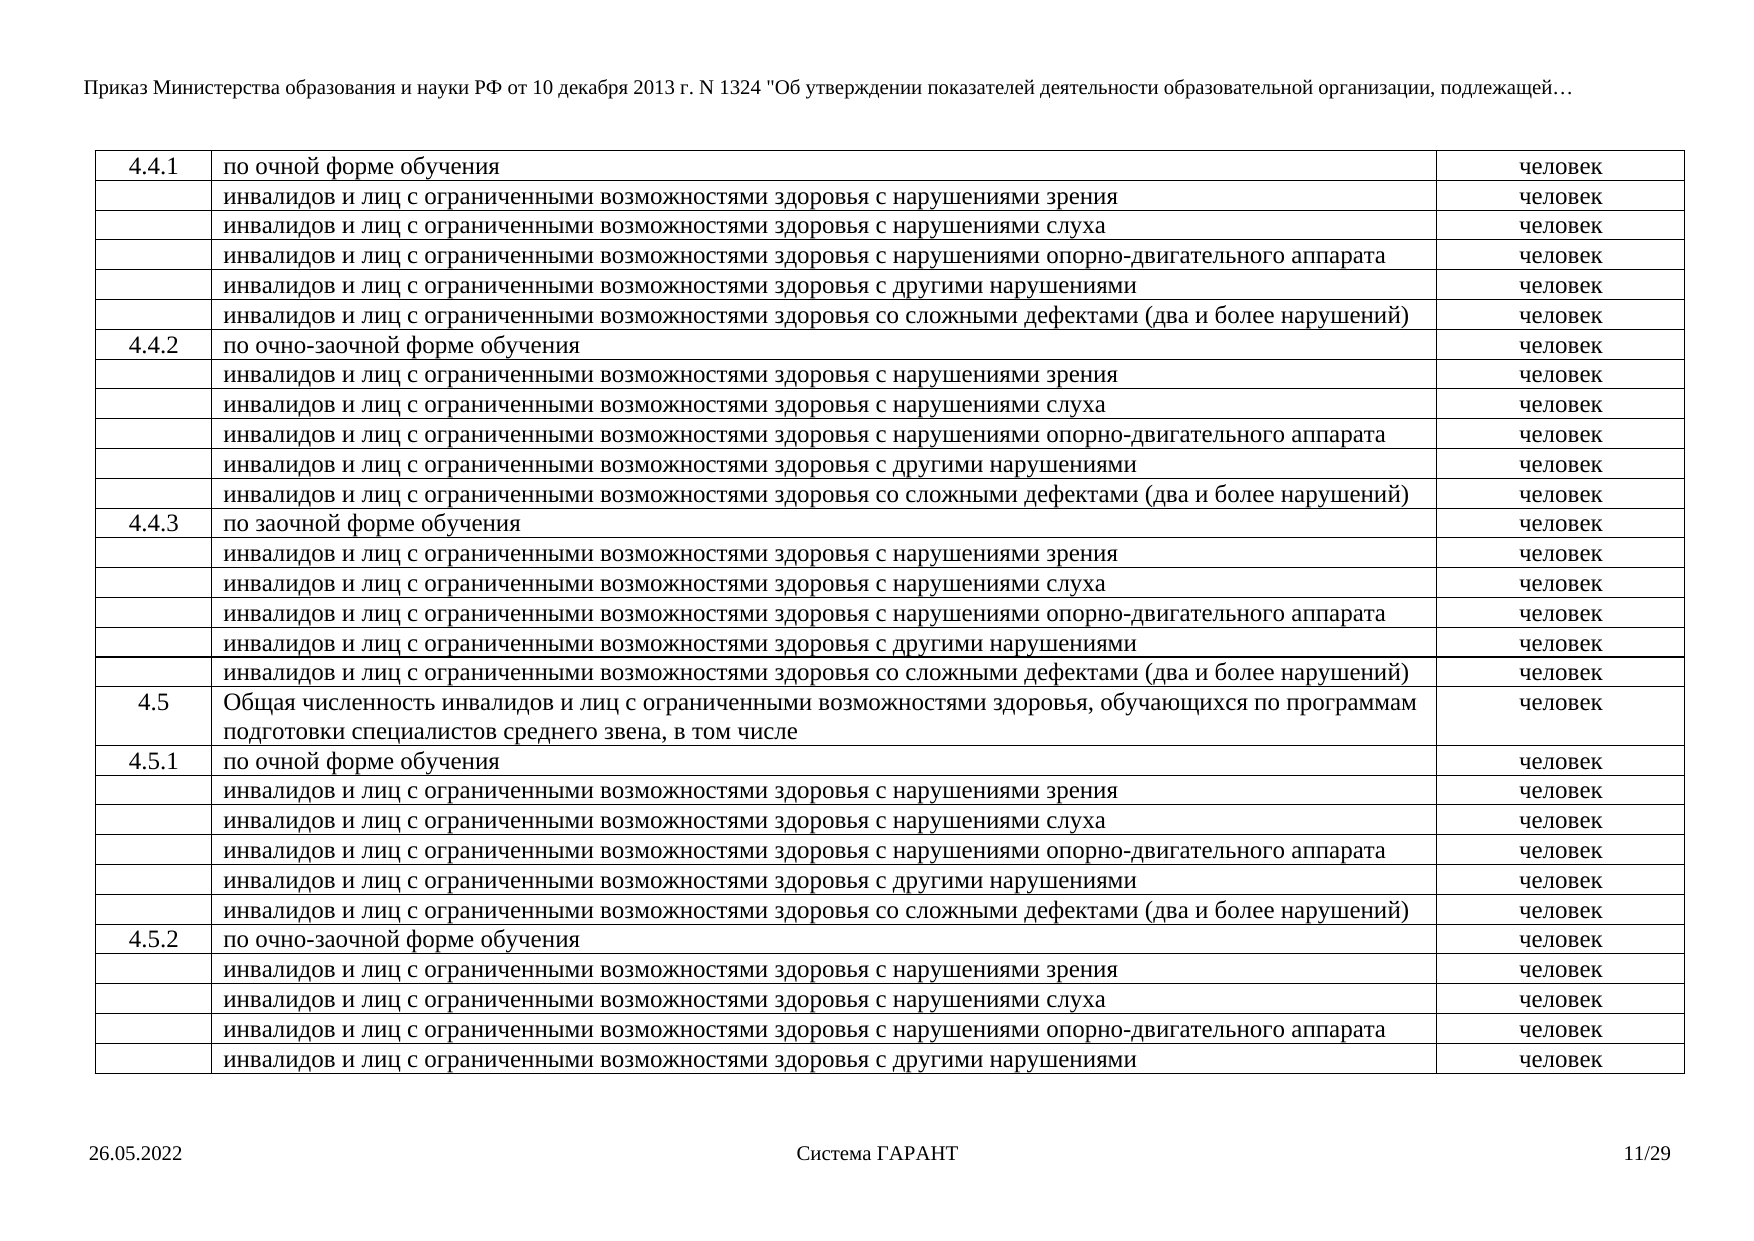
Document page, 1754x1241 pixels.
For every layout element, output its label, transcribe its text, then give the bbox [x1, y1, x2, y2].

table_cell [96, 865, 211, 894]
table_cell человек [1437, 805, 1684, 834]
table_cell по очно-заочной форме обучения [212, 925, 1436, 953]
table_cell человек [1437, 865, 1684, 894]
table_cell инвалидов и лиц с ограниченными возможностями здоровья с нарушениями зрения [212, 954, 1436, 983]
table_cell [96, 658, 211, 686]
table_cell человек [1437, 181, 1684, 209]
table_cell инвалидов и лиц с ограниченными возможностями здоровья с нарушениями зрения [212, 181, 1436, 209]
table_cell человек [1437, 300, 1684, 329]
table_cell [96, 568, 211, 597]
table_cell человек [1437, 151, 1684, 180]
table_cell человек [1437, 1014, 1684, 1043]
table_cell человек [1437, 984, 1684, 1013]
table_cell человек [1437, 568, 1684, 597]
table_cell инвалидов и лиц с ограниченными возможностями здоровья с нарушениями опорно-двигательного аппарата [212, 240, 1436, 269]
table_cell человек [1437, 628, 1684, 656]
table_cell инвалидов и лиц с ограниченными возможностями здоровья с другими нарушениями [212, 1044, 1436, 1072]
table_cell человек [1437, 895, 1684, 923]
table_cell человек [1437, 509, 1684, 537]
table_cell [96, 1014, 211, 1043]
table_cell [96, 598, 211, 627]
table_cell [96, 270, 211, 299]
table_cell инвалидов и лиц с ограниченными возможностями здоровья с нарушениями зрения [212, 538, 1436, 567]
table_cell 4.5.1 [96, 746, 211, 774]
table_cell инвалидов и лиц с ограниченными возможностями здоровья с нарушениями опорно-двигательного аппарата [212, 835, 1436, 864]
table_cell человек [1437, 479, 1684, 507]
table_cell человек [1437, 211, 1684, 239]
table_cell 4.4.3 [96, 509, 211, 537]
table_cell человек [1437, 389, 1684, 418]
table_cell [96, 984, 211, 1013]
table_cell человек [1437, 658, 1684, 686]
table_cell [96, 181, 211, 209]
table_cell инвалидов и лиц с ограниченными возможностями здоровья с нарушениями зрения [212, 776, 1436, 804]
table_cell инвалидов и лиц с ограниченными возможностями здоровья с нарушениями слуха [212, 984, 1436, 1013]
table_cell [96, 360, 211, 388]
table_cell человек [1437, 240, 1684, 269]
table_cell [96, 389, 211, 418]
table_cell человек [1437, 776, 1684, 804]
table_cell [96, 954, 211, 983]
table_cell инвалидов и лиц с ограниченными возможностями здоровья с другими нарушениями [212, 628, 1436, 656]
table_cell инвалидов и лиц с ограниченными возможностями здоровья с нарушениями слуха [212, 389, 1436, 418]
table_cell [96, 211, 211, 239]
table_cell человек [1437, 925, 1684, 953]
table_cell человек [1437, 419, 1684, 448]
table_cell [96, 240, 211, 269]
table_cell [96, 538, 211, 567]
table_cell 4.5 [96, 687, 211, 745]
table_cell [96, 805, 211, 834]
table_cell человек [1437, 598, 1684, 627]
table_cell человек [1437, 746, 1684, 774]
table_cell человек [1437, 1044, 1684, 1072]
table_cell [96, 1044, 211, 1072]
table_cell человек [1437, 270, 1684, 299]
table_cell по очно-заочной форме обучения [212, 330, 1436, 358]
table_cell 4.5.2 [96, 925, 211, 953]
table_cell инвалидов и лиц с ограниченными возможностями здоровья с нарушениями опорно-двигательного аппарата [212, 1014, 1436, 1043]
table_cell инвалидов и лиц с ограниченными возможностями здоровья с другими нарушениями [212, 449, 1436, 478]
table_cell по очной форме обучения [212, 746, 1436, 774]
table_cell инвалидов и лиц с ограниченными возможностями здоровья со сложными дефектами (два и более нарушений) [212, 300, 1436, 329]
table_cell человек [1437, 360, 1684, 388]
table_cell [96, 895, 211, 923]
table_cell по заочной форме обучения [212, 509, 1436, 537]
table_cell инвалидов и лиц с ограниченными возможностями здоровья с нарушениями слуха [212, 805, 1436, 834]
table_cell человек [1437, 538, 1684, 567]
table_cell человек [1437, 954, 1684, 983]
table_cell [96, 628, 211, 656]
table_cell инвалидов и лиц с ограниченными возможностями здоровья со сложными дефектами (два и более нарушений) [212, 479, 1436, 507]
table_cell инвалидов и лиц с ограниченными возможностями здоровья с нарушениями слуха [212, 568, 1436, 597]
table_cell инвалидов и лиц с ограниченными возможностями здоровья с нарушениями зрения [212, 360, 1436, 388]
table_cell инвалидов и лиц с ограниченными возможностями здоровья со сложными дефектами (два и более нарушений) [212, 895, 1436, 923]
table_cell по очной форме обучения [212, 151, 1436, 180]
table_cell [96, 479, 211, 507]
table_cell человек [1437, 835, 1684, 864]
table_cell [96, 300, 211, 329]
table_cell [96, 419, 211, 448]
table_cell [96, 776, 211, 804]
table_cell инвалидов и лиц с ограниченными возможностями здоровья с нарушениями опорно-двигательного аппарата [212, 598, 1436, 627]
table_cell 4.4.1 [96, 151, 211, 180]
table_cell [96, 835, 211, 864]
table_cell [96, 449, 211, 478]
table_cell Общая численность инвалидов и лиц с ограниченными возможностями здоровья, обучающихся по программам подготовки специалистов среднего звена, в том числе [212, 687, 1436, 745]
table_cell инвалидов и лиц с ограниченными возможностями здоровья с нарушениями опорно-двигательного аппарата [212, 419, 1436, 448]
table_cell 4.4.2 [96, 330, 211, 358]
table_cell инвалидов и лиц с ограниченными возможностями здоровья со сложными дефектами (два и более нарушений) [212, 658, 1436, 686]
table_cell инвалидов и лиц с ограниченными возможностями здоровья с нарушениями слуха [212, 211, 1436, 239]
table_cell человек [1437, 330, 1684, 358]
table_cell инвалидов и лиц с ограниченными возможностями здоровья с другими нарушениями [212, 865, 1436, 894]
table_cell человек [1437, 687, 1684, 745]
table_cell инвалидов и лиц с ограниченными возможностями здоровья с другими нарушениями [212, 270, 1436, 299]
table_cell человек [1437, 449, 1684, 478]
